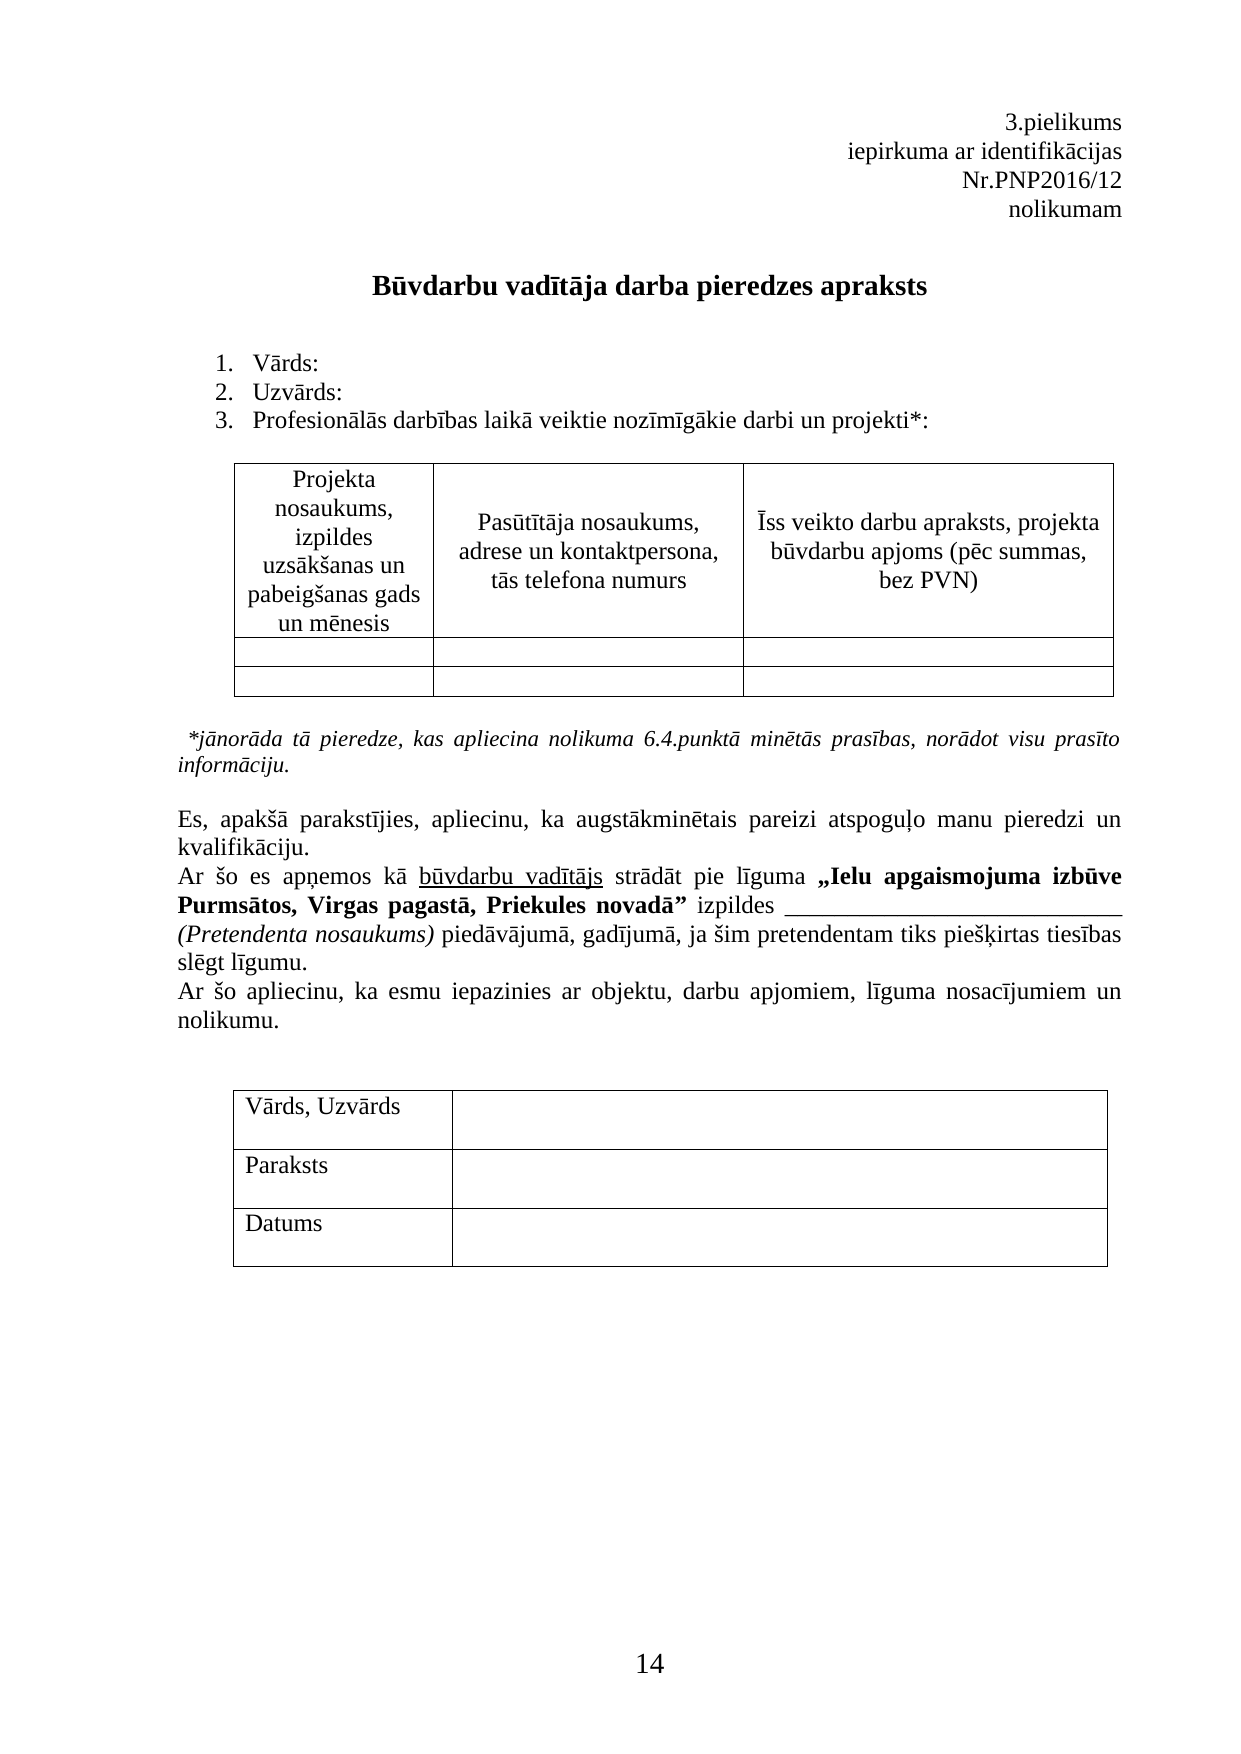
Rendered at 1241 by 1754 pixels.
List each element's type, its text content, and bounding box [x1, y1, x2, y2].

table_cell [235, 667, 433, 696]
text Ar šo apliecinu, ka esmu iepazinies ar objektu, darbu apjomiem, līguma nosacījumiem un nolikumu. [177, 976, 1122, 1034]
table_cell Paraksts [234, 1150, 452, 1207]
table_header Vārds, Uzvārds [234, 1091, 452, 1149]
table_cell [434, 667, 743, 696]
text iepirkuma ar identifikācijas [177, 136, 1122, 165]
text Es, apakšā parakstījies, apliecinu, ka augstākminētais pareizi atspoguļo manu pieredzi un kvalifikāciju. [177, 804, 1122, 861]
table_header Projekta nosaukums, izpildes uzsākšanas un pabeigšanas gads un mēnesis [235, 464, 433, 637]
text Ar šo es apņemos kā būvdarbu vadītājs strādāt pie līguma „Ielu apgaismojuma izbūve Purmsātos, Virgas pagastā, Priekules novadā” izpildes ___________________________ (Pretendenta nosaukums) piedāvājumā, gadījumā, ja šim pretendentam tiks piešķirtas tiesības slēgt līgumu. [177, 861, 1122, 976]
text Būvdarbu vadītāja darba pieredzes apraksts [177, 268, 1122, 302]
table_cell [453, 1209, 1107, 1266]
list Profesionālās darbības laikā veiktie nozīmīgākie darbi un projekti*: [215, 406, 1122, 434]
table_header Pasūtītāja nosaukums, adrese un kontaktpersona, tās telefona numurs [434, 464, 743, 637]
list Uzvārds: [215, 377, 1122, 406]
table_cell Datums [234, 1209, 452, 1266]
table_cell [453, 1150, 1107, 1207]
text Nr.PNP2016/12 [177, 165, 1122, 194]
table_cell [434, 638, 743, 666]
table_cell [235, 638, 433, 666]
text 3.pielikums [177, 107, 1122, 136]
table_header Īss veikto darbu apraksts, projekta būvdarbu apjoms (pēc summas, bez PVN) [744, 464, 1113, 637]
table_header [453, 1091, 1107, 1149]
table_cell [744, 638, 1113, 666]
list Vārds: [215, 348, 1122, 377]
text *jānorāda tā pieredze, kas apliecina nolikuma 6.4.punktā minētās prasības, norādot visu prasīto informāciju. [177, 724, 1122, 777]
text nolikumam [177, 194, 1122, 222]
table_cell [744, 667, 1113, 696]
